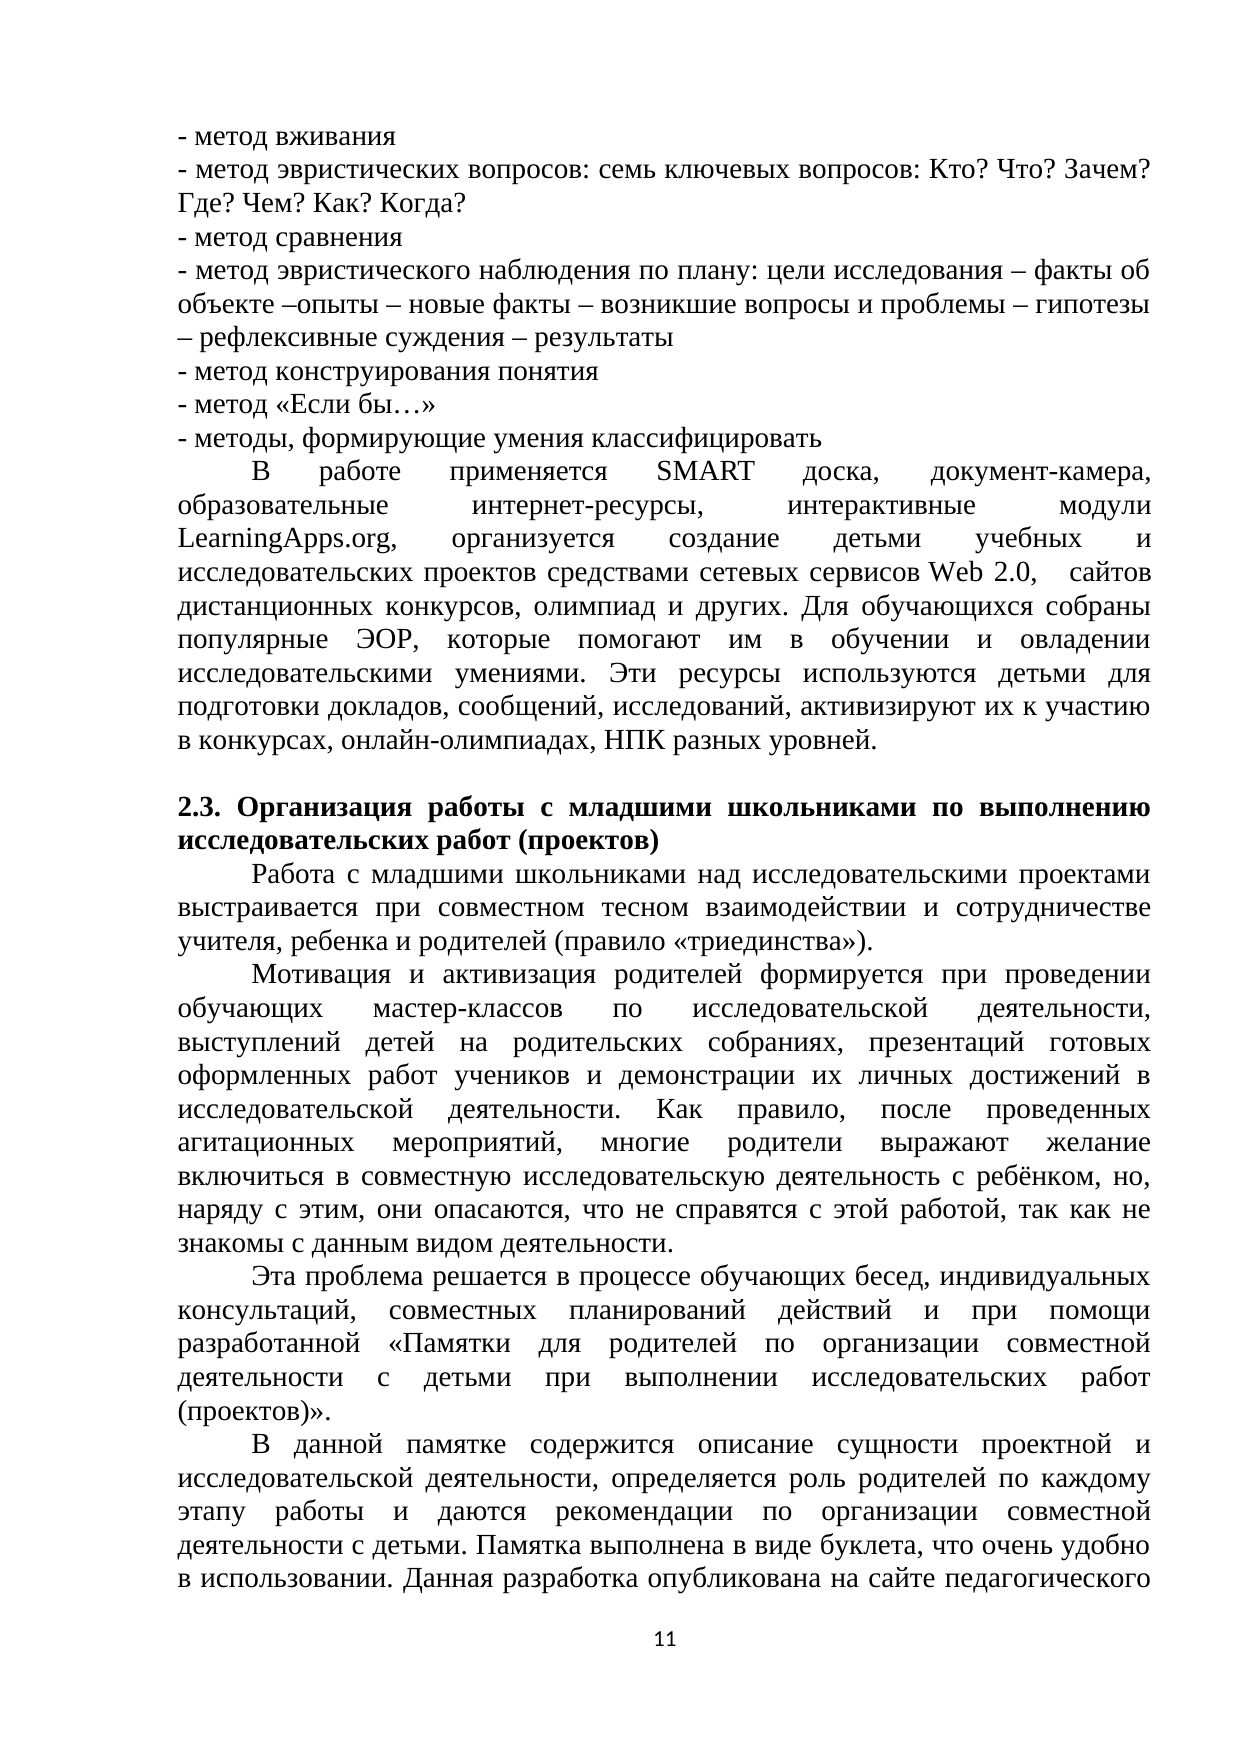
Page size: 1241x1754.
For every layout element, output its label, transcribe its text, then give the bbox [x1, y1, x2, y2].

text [177, 1426, 1152, 1594]
text - метод вживания [177, 118, 1152, 152]
text Работа с младшими школьниками над исследовательскими проектами выстраивается при совместном тесном взаимодействии и сотрудничестве учителя, ребенка и родителей (правило «триединства»). [177, 856, 1152, 957]
text Эта проблема решается в процессе обучающих бесед, индивидуальных консультаций, совместных планирований действий и при помощи разработанной «Памятки для родителей по организации совместной деятельности с детьми при выполнении исследовательских работ (проектов)». [177, 1258, 1152, 1426]
text Мотивация и активизация родителей формируется при проведении обучающих мастер-классов по исследовательской деятельности, выступлений детей на родительских собраниях, презентаций готовых оформленных работ учеников и демонстрации их личных достижений в исследовательской деятельности. Как правило, после проведенных агитационных мероприятий, многие родители выражают желание включиться в совместную исследовательскую деятельность с ребёнком, но, наряду с этим, они опасаются, что не справятся с этой работой, так как не знакомы с данным видом деятельности. [177, 1024, 1152, 1258]
text - метод сравнения [177, 219, 1152, 252]
text - метод конструирования понятия [177, 353, 1152, 386]
text - метод эвристического наблюдения по плану: цели исследования – факты об объекте –опыты – новые факты – возникшие вопросы и проблемы – гипотезы – рефлексивные суждения – результаты [177, 252, 1152, 353]
text - методы, формирующие умения классифицировать [177, 420, 1152, 453]
text - метод «Если бы…» [177, 386, 1152, 420]
text 2.3. Организация работы с младшими школьниками по выполнению исследовательских работ (проектов) [177, 789, 1152, 856]
text В работе применяется SMART доска, документ-камера, образовательные интернет-ресурсы, интерактивные модули LearningApps.org, организуется создание детьми учебных и исследовательских проектов средствами сетевых сервисов Web 2.0, сайтов дистанционных конкурсов, олимпиад и других. Для обучающихся собраны популярные ЭОР, которые помогают им в обучении и овладении исследовательскими умениями. Эти ресурсы используются детьми для подготовки докладов, сообщений, исследований, активизируют их к участию в конкурсах, онлайн-олимпиадах, НПК разных уровней. [177, 453, 1152, 755]
text - метод эвристических вопросов: семь ключевых вопросов: Кто? Что? Зачем? Где? Чем? Как? Когда? [177, 152, 1152, 219]
